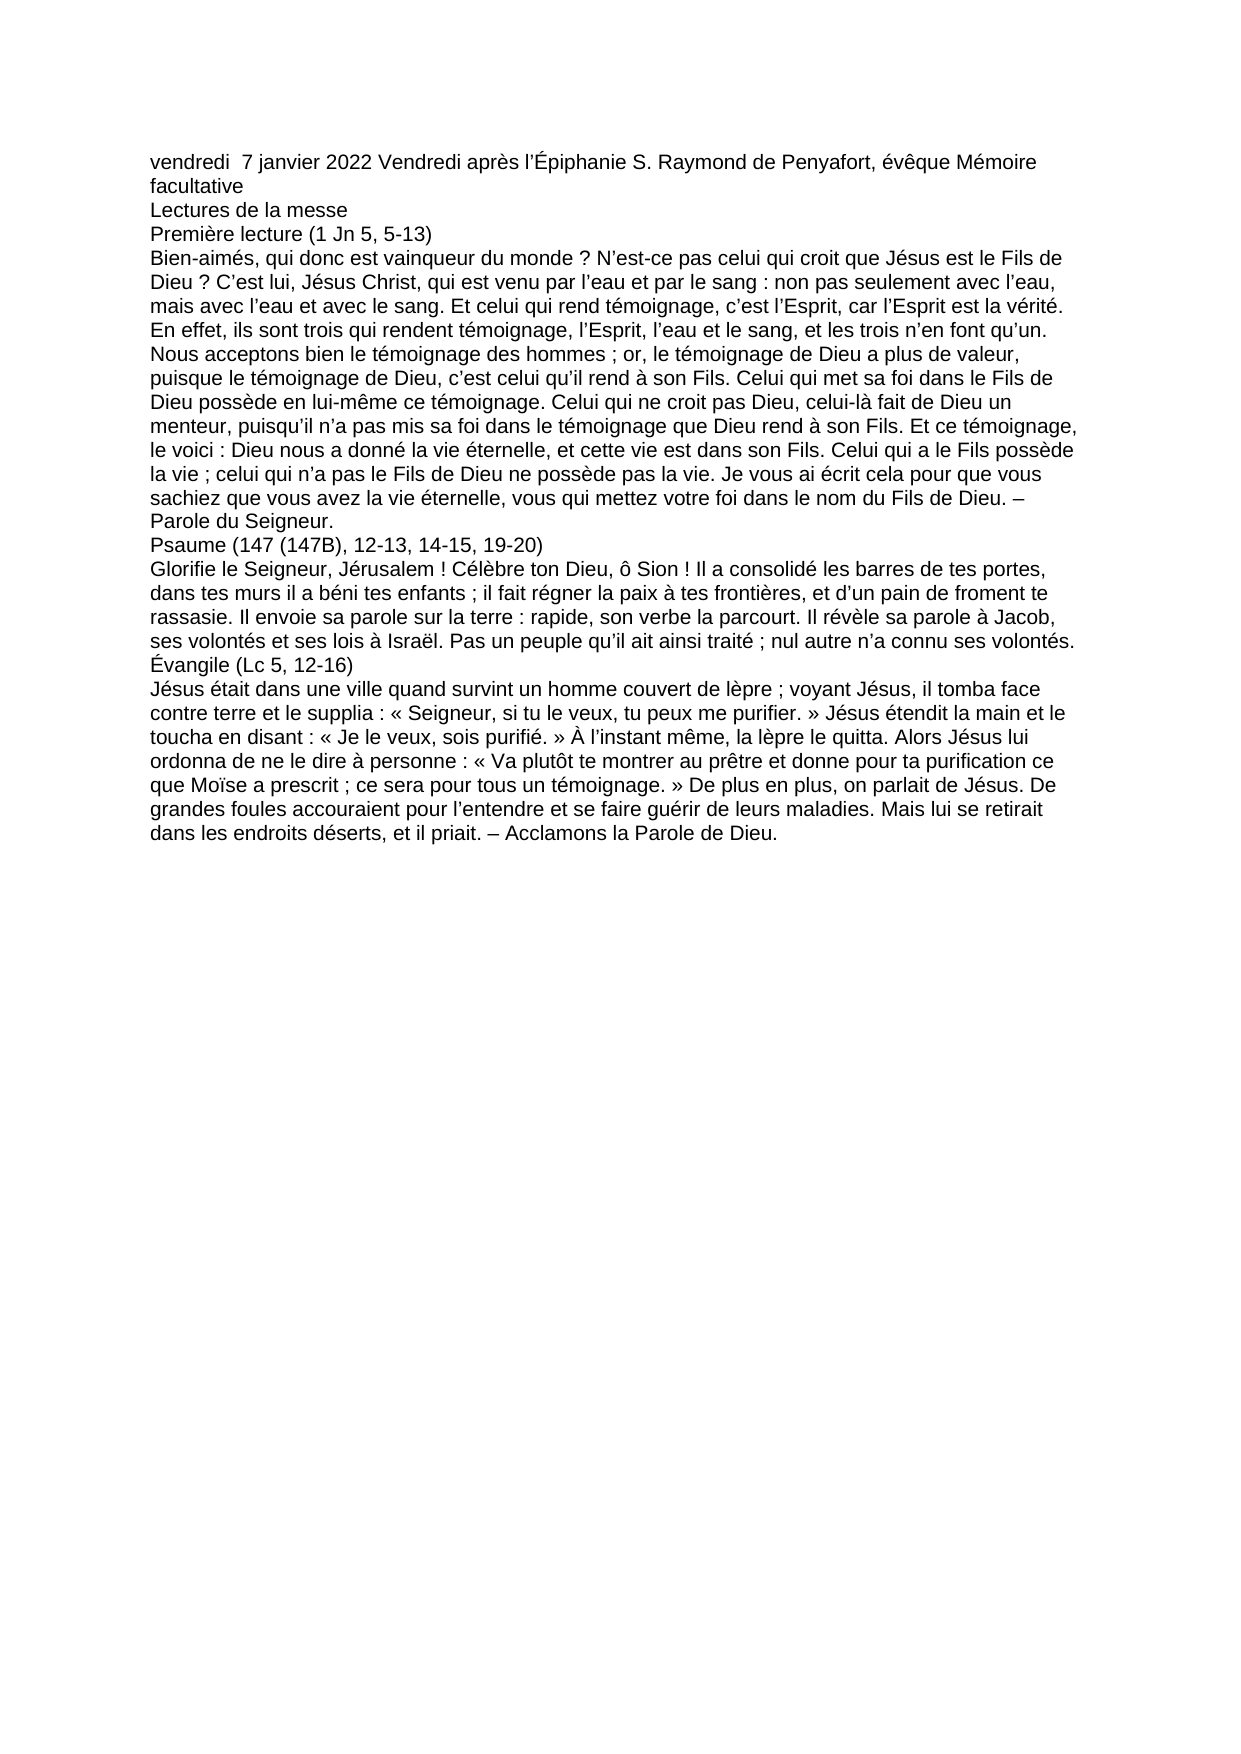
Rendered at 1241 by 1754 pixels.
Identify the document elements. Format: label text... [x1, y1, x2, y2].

text Glorifie le Seigneur, Jérusalem ! Célèbre ton Dieu, ô Sion ! Il a consolidé les barres de tes portes, dans tes murs il a béni tes enfants ; il fait régner la paix à tes frontières, et d’un pain de froment te rassasie. Il envoie sa parole sur la terre : rapide, son verbe la parcourt. Il révèle sa parole à Jacob, ses volontés et ses lois à Israël. Pas un peuple qu’il ait ainsi traité ; nul autre n’a connu ses volontés. [150, 557, 1090, 653]
text Bien-aimés, qui donc est vainqueur du monde ? N’est-ce pas celui qui croit que Jésus est le Fils de Dieu ? C’est lui, Jésus Christ, qui est venu par l’eau et par le sang : non pas seulement avec l’eau, mais avec l’eau et avec le sang. Et celui qui rend témoignage, c’est l’Esprit, car l’Esprit est la vérité. En effet, ils sont trois qui rendent témoignage, l’Esprit, l’eau et le sang, et les trois n’en font qu’un. Nous acceptons bien le témoignage des hommes ; or, le témoignage de Dieu a plus de valeur, puisque le témoignage de Dieu, c’est celui qu’il rend à son Fils. Celui qui met sa foi dans le Fils de Dieu possède en lui-même ce témoignage. Celui qui ne croit pas Dieu, celui-là fait de Dieu un menteur, puisqu’il n’a pas mis sa foi dans le témoignage que Dieu rend à son Fils. Et ce témoignage, le voici : Dieu nous a donné la vie éternelle, et cette vie est dans son Fils. Celui qui a le Fils possède la vie ; celui qui n’a pas le Fils de Dieu ne possède pas la vie. Je vous ai écrit cela pour que vous sachiez que vous avez la vie éternelle, vous qui mettez votre foi dans le nom du Fils de Dieu. – Parole du Seigneur. [150, 246, 1090, 533]
text Jésus était dans une ville quand survint un homme couvert de lèpre ; voyant Jésus, il tomba face contre terre et le supplia : « Seigneur, si tu le veux, tu peux me purifier. » Jésus étendit la main et le toucha en disant : « Je le veux, sois purifié. » À l’instant même, la lèpre le quitta. Alors Jésus lui ordonna de ne le dire à personne : « Va plutôt te montrer au prêtre et donne pour ta purification ce que Moïse a prescrit ; ce sera pour tous un témoignage. » De plus en plus, on parlait de Jésus. De grandes foules accouraient pour l’entendre et se faire guérir de leurs maladies. Mais lui se retirait dans les endroits déserts, et il priait. – Acclamons la Parole de Dieu. [150, 677, 1090, 845]
